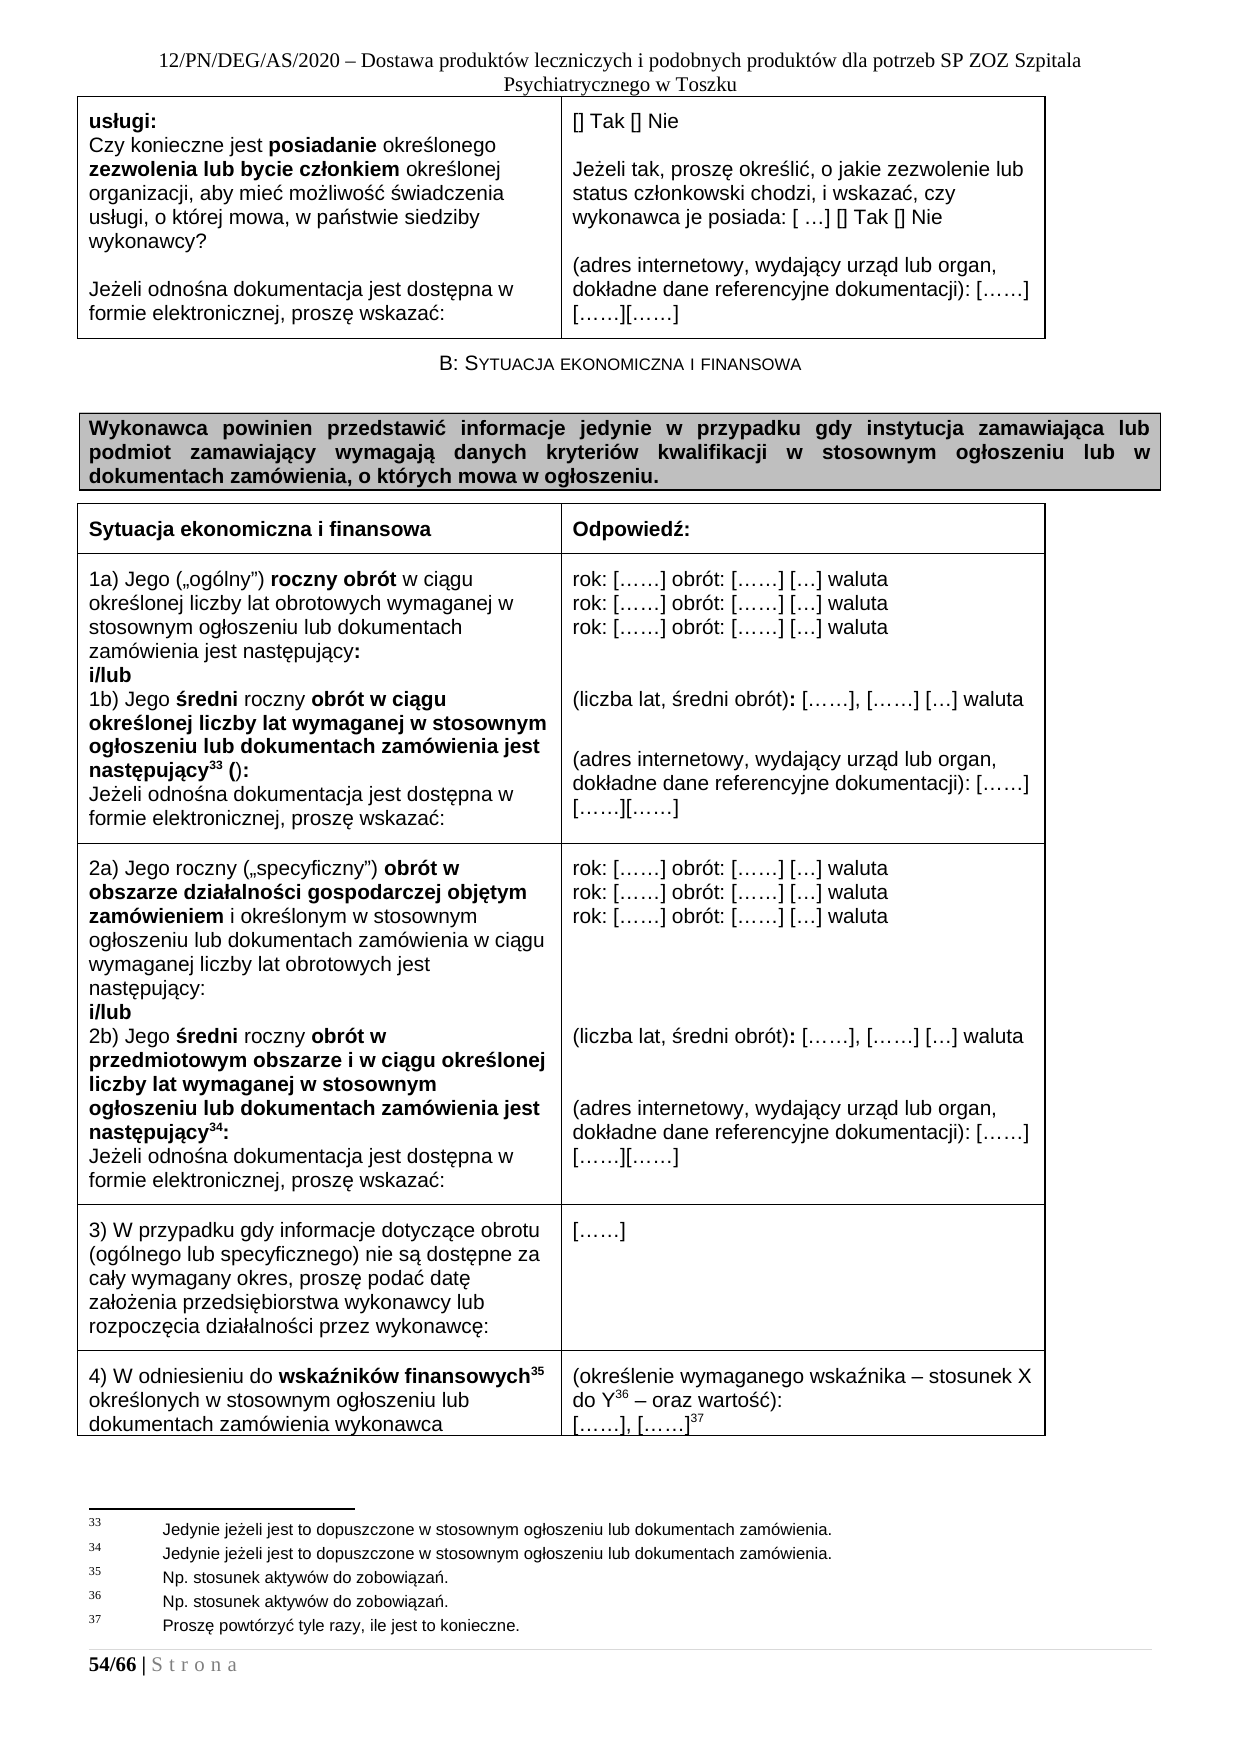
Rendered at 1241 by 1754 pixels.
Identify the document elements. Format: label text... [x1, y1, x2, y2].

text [80, 414, 1160, 489]
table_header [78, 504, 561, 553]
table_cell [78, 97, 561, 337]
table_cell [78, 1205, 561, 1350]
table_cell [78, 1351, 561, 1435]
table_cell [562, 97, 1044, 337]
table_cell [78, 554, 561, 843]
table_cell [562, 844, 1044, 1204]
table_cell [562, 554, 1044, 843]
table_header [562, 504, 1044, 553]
text B: Sytuacja ekonomiczna i finansowa [89, 351, 1152, 375]
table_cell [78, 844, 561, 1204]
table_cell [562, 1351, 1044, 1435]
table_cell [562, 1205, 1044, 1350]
